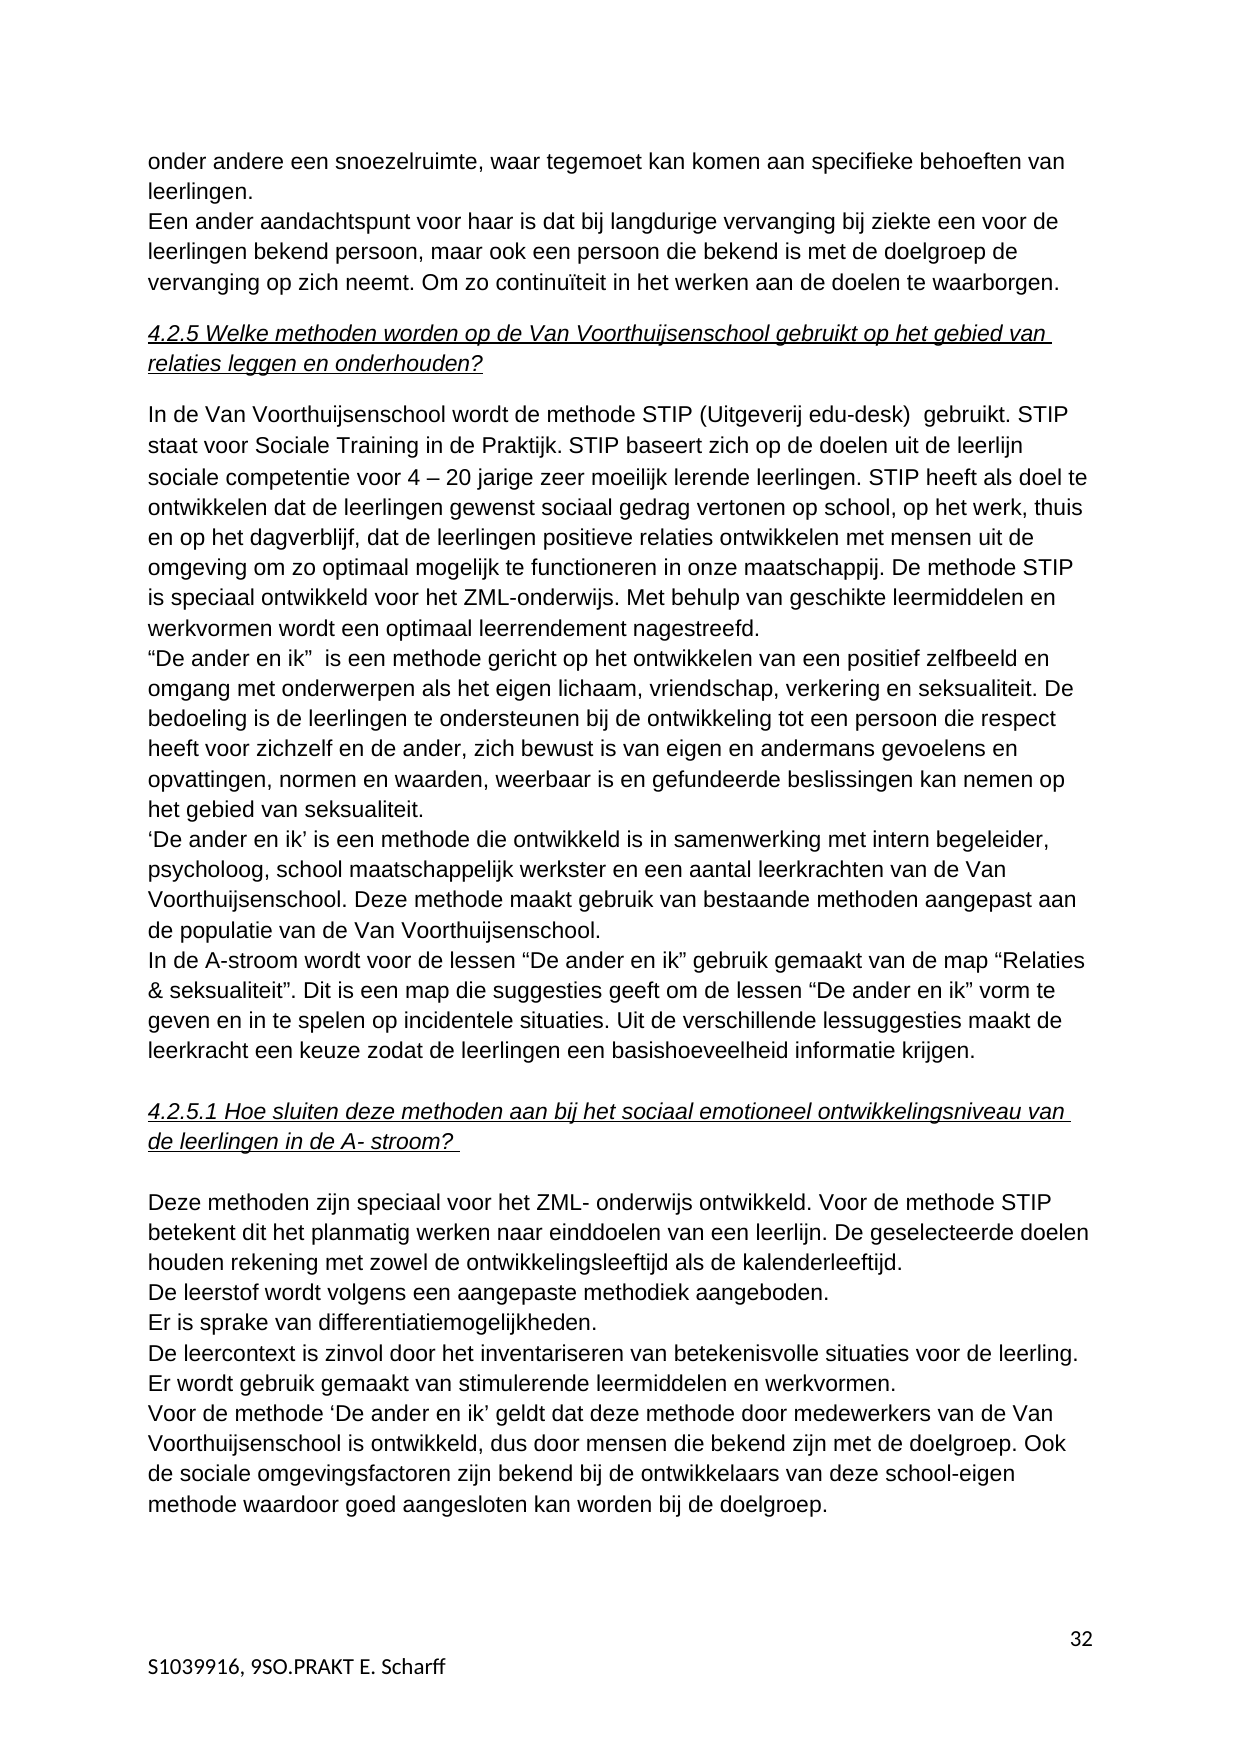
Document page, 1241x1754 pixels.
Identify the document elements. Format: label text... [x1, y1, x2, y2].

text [148, 401, 1093, 1577]
text 4.2.5 Welke methoden worden op de Van Voorthuijsenschool gebruikt op het gebied van relaties leggen en onderhouden? [148, 319, 1093, 376]
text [148, 148, 1093, 295]
